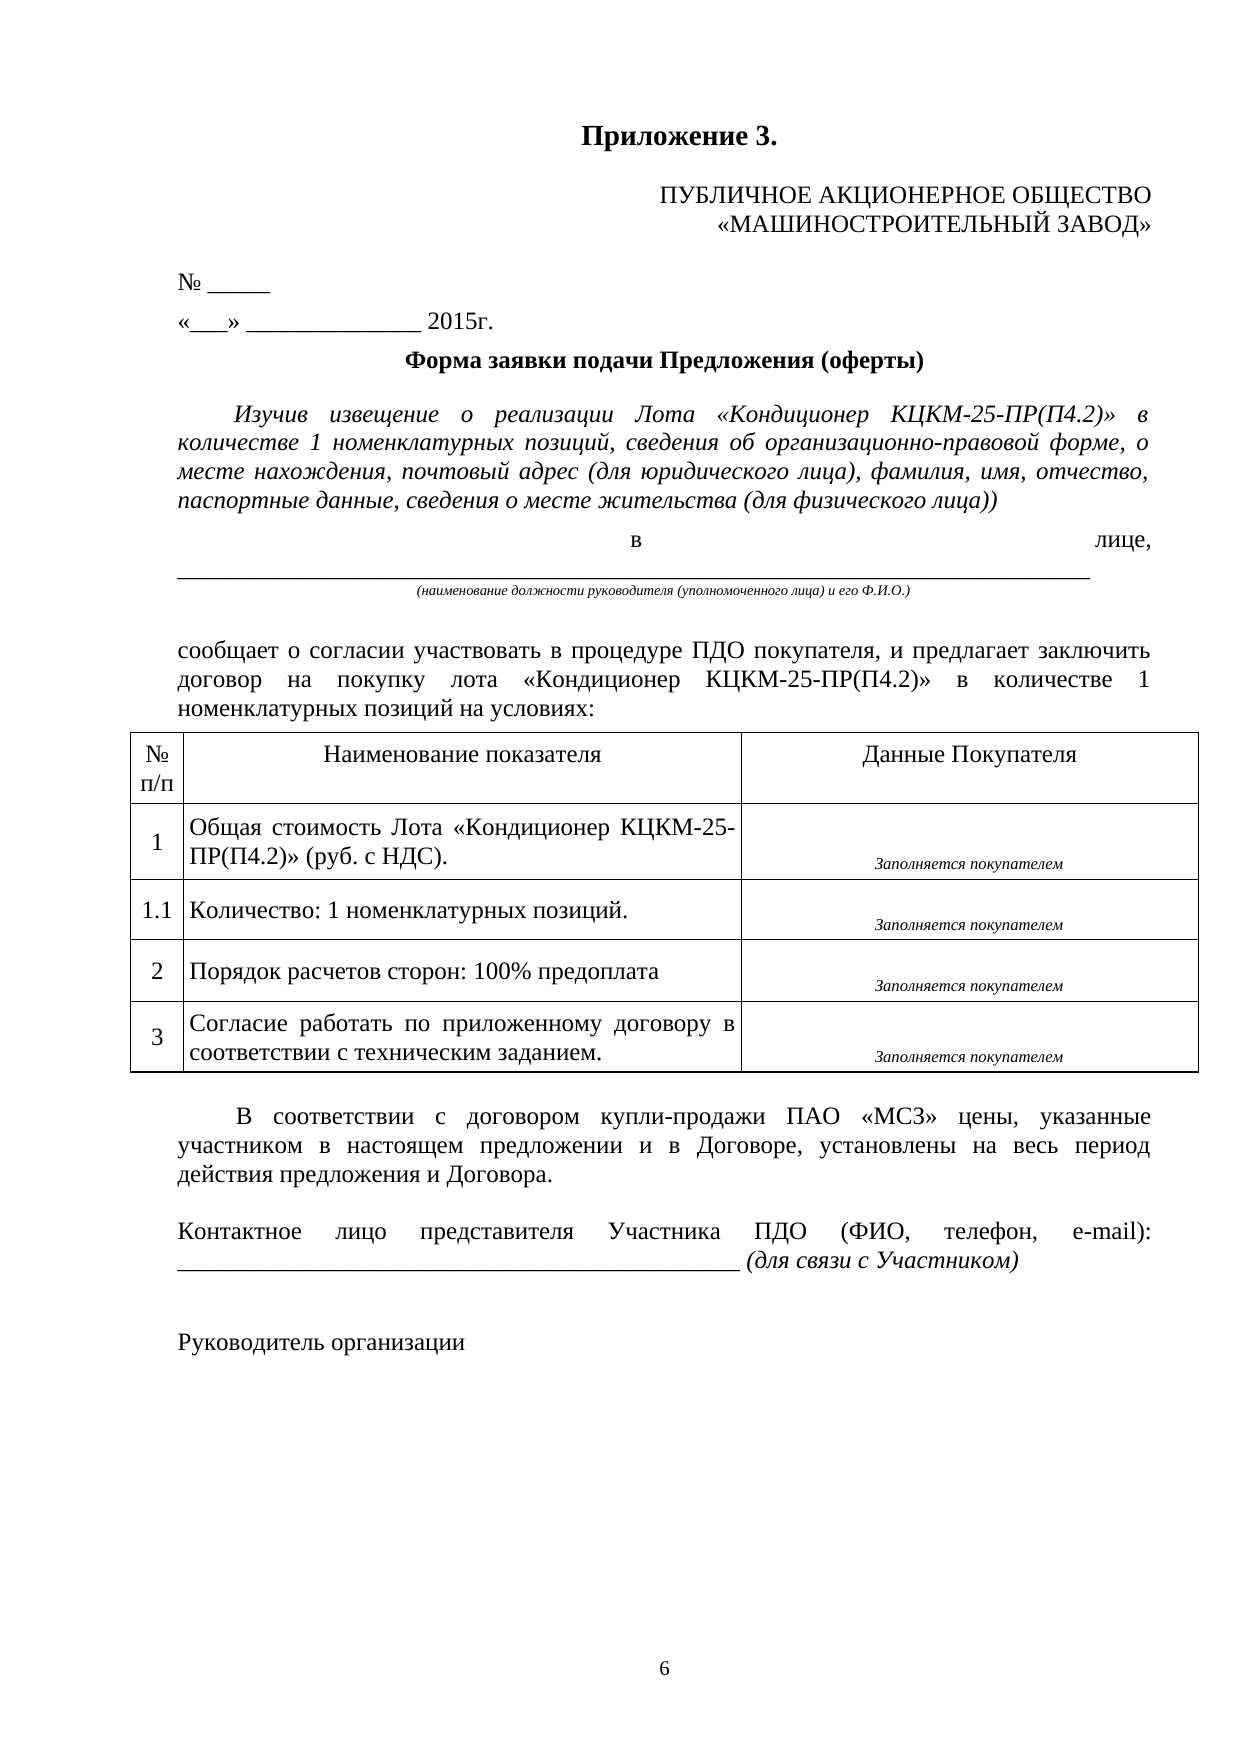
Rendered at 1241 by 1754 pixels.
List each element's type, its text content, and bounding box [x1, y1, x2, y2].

text (наименование должности руководителя (уполномоченного лица) и его Ф.И.О.) [177, 582, 1152, 610]
table_cell Заполняется покупателем [742, 1002, 1198, 1071]
text № _____ [177, 267, 1152, 295]
table_cell Заполняется покупателем [742, 940, 1198, 1001]
text Изучив извещение о реализации Лота «Кондиционер КЦКМ-25-ПР(П4.2)» в количестве 1 номенклатурных позиций, сведения об организационно-правовой форме, о месте нахождения, почтовый адрес (для юридического лица), фамилия, имя, отчество, паспортные данные, сведения о месте жительства (для физического лица)) [177, 399, 1152, 514]
table_header Наименование показателя [184, 733, 741, 802]
text Приложение 3. [192, 118, 1152, 152]
text Контактное лицо представителя Участника ПДО (ФИО, телефон, e-mail): _____________________________________________ (для связи с Участником) [177, 1216, 1152, 1274]
text «___» ______________ 2015г. [177, 306, 1152, 334]
table_cell Заполняется покупателем [742, 880, 1198, 939]
text Форма заявки подачи Предложения (оферты) [177, 345, 1152, 374]
text В соответствии с договором купли-продажи ПАО «МСЗ» цены, указанные участником в настоящем предложении и в Договоре, установлены на весь период действия предложения и Договора. [177, 1101, 1152, 1187]
text в лице, _________________________________________________________________________ [177, 524, 1152, 582]
table_header № п/п [131, 733, 183, 802]
table_cell Согласие работать по приложенному договору в соответствии с техническим заданием. [184, 1002, 741, 1071]
table_cell 1.1 [131, 880, 183, 939]
table_cell Заполняется покупателем [742, 804, 1198, 878]
text сообщает о согласии участвовать в процедуре ПДО покупателя, и предлагает заключить договор на покупку лота «Кондиционер КЦКМ-25-ПР(П4.2)» в количестве 1 номенклатурных позиций на условиях: [177, 635, 1152, 722]
table_cell Порядок расчетов сторон: 100% предоплата [184, 940, 741, 1001]
table_cell 2 [131, 940, 183, 1001]
text Руководитель организации [177, 1327, 1152, 1356]
text ПУБЛИЧНОЕ АКЦИОНЕРНОЕ ОБЩЕСТВО «МАШИНОСТРОИТЕЛЬНЫЙ ЗАВОД» [177, 180, 1152, 238]
table_cell Количество: 1 номенклатурных позиций. [184, 880, 741, 939]
table_cell 3 [131, 1002, 183, 1071]
table_cell Общая стоимость Лота «Кондиционер КЦКМ-25-ПР(П4.2)» (руб. с НДС). [184, 804, 741, 878]
table_header Данные Покупателя [742, 733, 1198, 802]
table_cell 1 [131, 804, 183, 878]
